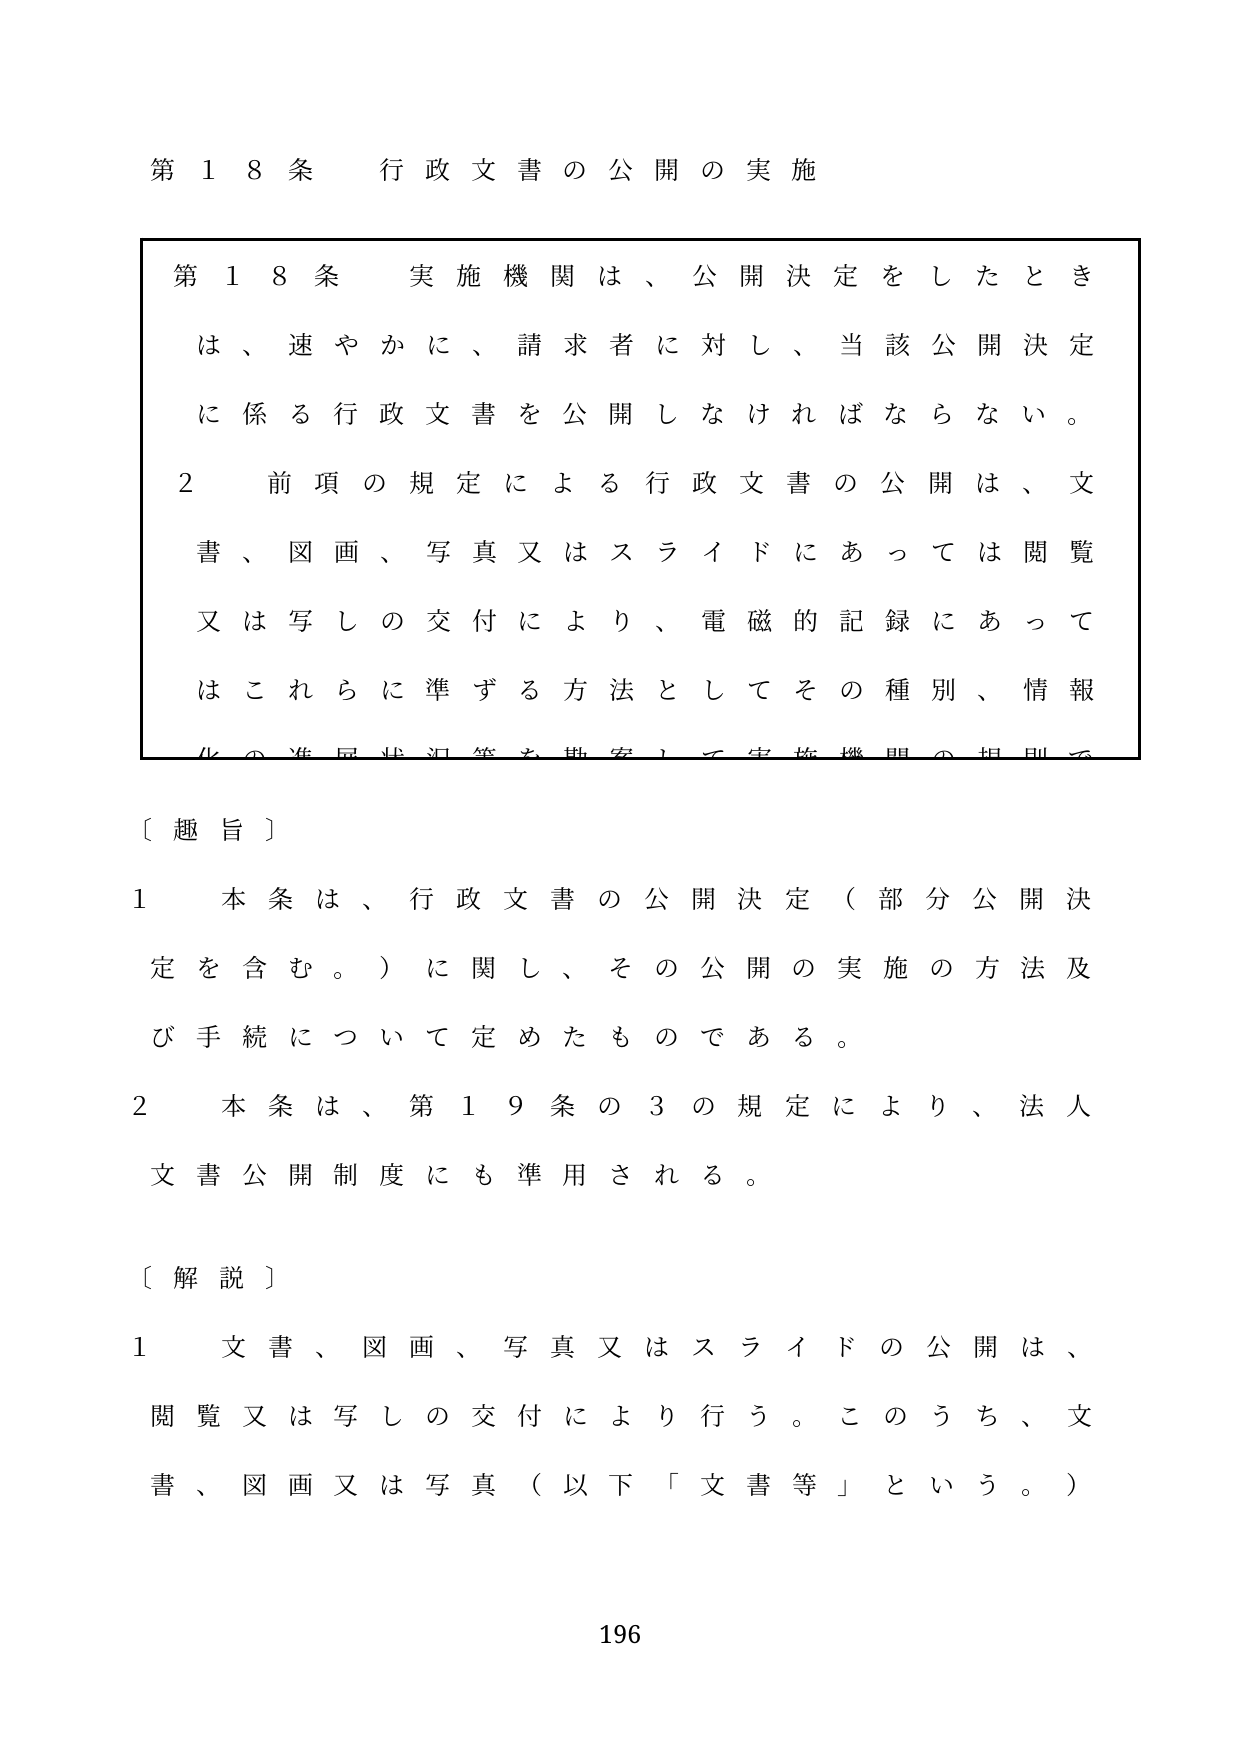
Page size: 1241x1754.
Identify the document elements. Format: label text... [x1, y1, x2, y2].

table_header 第１８条 実施機関は、公開決定をしたときは、速やかに、請求者に対し、当該公開決定に係る行政文書を公開しなければならない。 ２ 前項の規定による行政文書の公開は、文書、図画、写真又はスライドにあっては閲覧又は写しの交付により、電磁的記録にあってはこれらに準ずる方法としてその種別、情報化の進展状況等を勘案して実施機関の規則で定める方法により行う。 ３ 前項の規定にかかわらず、実施機関は、行政文書を公開することにより当該行政文書が汚損され、又は破損されるおそれがあるとき、第１０条第１項又は第２項の規定により行政文書を公開するときその他相当の理由があるときは、当該行政文書を複写した物を閲覧させ、若しくはその写しを交付し、又はこれらに準ずる方法として実施機関の規則で定める方法により公開することができる。 ４ 第１項の規定による行政文書の公開を受けるものは、実施機関の規則で定めるところにより、公開決定をした実施機関に対し、その求める公開の実施の方法その他実施機関の規則で定める事項を申し出なければならない。 ５ 前項の規定による申出は、第１３条第１項の規定による通知があった日から３０日以内にしなければならない。ただし、当該期間内に当該申出をすることができないことにつき正当な理由があるときは、この限りでない。 [143, 241, 1138, 757]
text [127, 1312, 1113, 1518]
text 〔趣旨〕 [127, 794, 1113, 863]
text 第１８条 行政文書の公開の実施 [127, 134, 1137, 203]
text １ 本条は、行政文書の公開決定（部分公開決定を含む。）に関し、その公開の実施の方法及び手続について定めたものである。 [127, 863, 1113, 1070]
text ２ 本条は、第１９条の３の規定により、法人文書公開制度にも準用される。 [127, 1070, 1113, 1208]
text 〔解説〕 [127, 1243, 1113, 1312]
